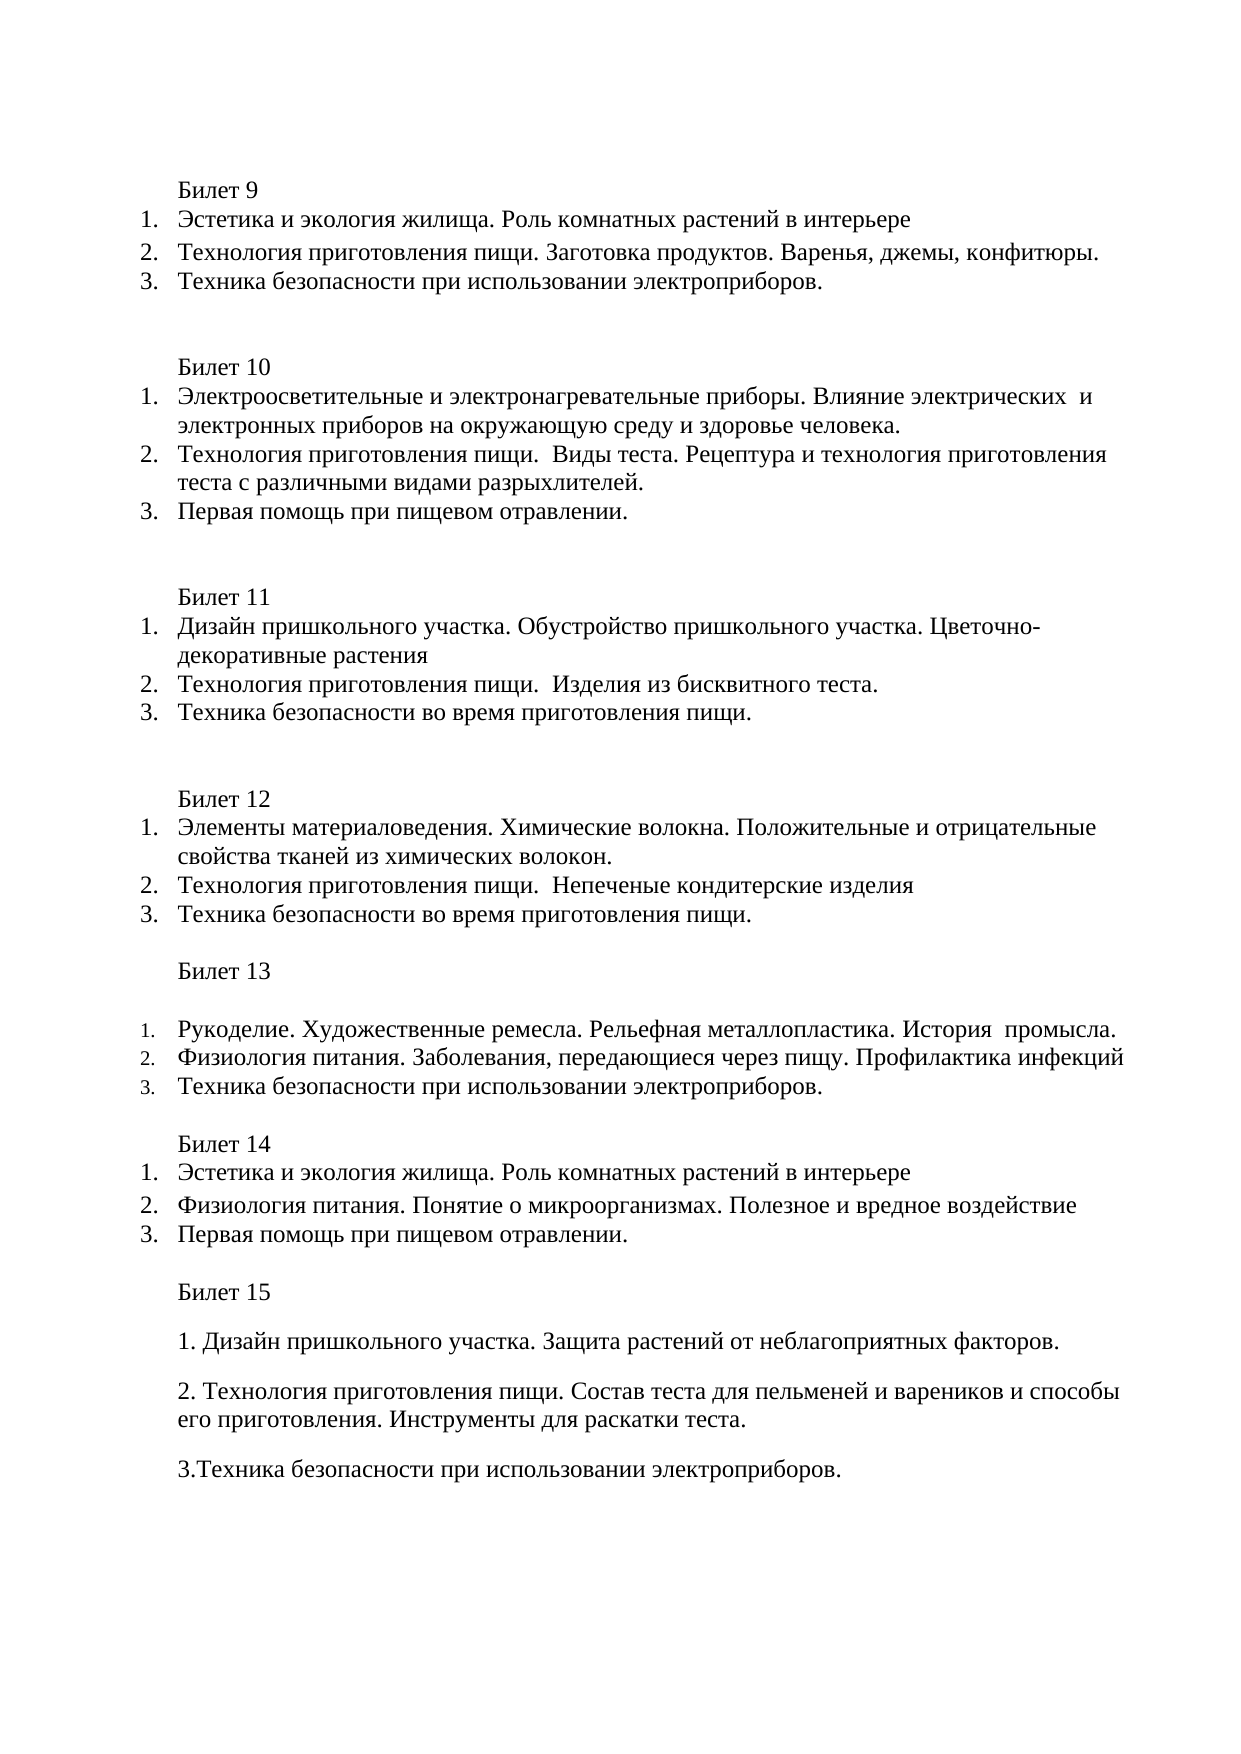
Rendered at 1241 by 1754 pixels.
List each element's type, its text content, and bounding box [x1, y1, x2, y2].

list Первая помощь при пищевом отравлении. [140, 1219, 1152, 1248]
text 2. Технология приготовления пищи. Состав теста для пельменей и вареников и способы его приготовления. Инструменты для раскатки теста. [177, 1376, 1152, 1433]
list Техника безопасности при использовании электроприборов. [140, 1071, 1152, 1100]
list Технология приготовления пищи. Заготовка продуктов. Варенья, джемы, конфитюры. [140, 237, 1152, 266]
list Билет 11 [177, 582, 1152, 611]
list Эстетика и экология жилища. Роль комнатных растений в интерьере [140, 204, 1152, 233]
list Билет 15 [177, 1277, 1152, 1305]
list Первая помощь при пищевом отравлении. [140, 496, 1152, 525]
list Техника безопасности при использовании электроприборов. [140, 266, 1152, 295]
list Техника безопасности во время приготовления пищи. [140, 899, 1152, 927]
list Дизайн пришкольного участка. Обустройство пришкольного участка. Цветочно-декоративные растения [140, 611, 1152, 669]
list Технология приготовления пищи. Изделия из бисквитного теста. [140, 669, 1152, 697]
list Билет 13 [177, 956, 1152, 985]
list Электроосветительные и электронагревательные приборы. Влияние электрических и электронных приборов на окружающую среду и здоровье человека. [140, 381, 1152, 439]
list Физиология питания. Заболевания, передающиеся через пищу. Профилактика инфекций [140, 1042, 1152, 1071]
list Билет 14 [177, 1129, 1152, 1157]
list Элементы материаловедения. Химические волокна. Положительные и отрицательные свойства тканей из химических волокон. [140, 812, 1152, 870]
list Билет 12 [177, 784, 1152, 812]
list Билет 10 [177, 352, 1152, 381]
list Физиология питания. Понятие о микроорганизмах. Полезное и вредное воздействие [140, 1190, 1152, 1219]
list Техника безопасности во время приготовления пищи. [140, 697, 1152, 726]
list Технология приготовления пищи. Виды теста. Рецептура и технология приготовления теста с различными видами разрыхлителей. [140, 439, 1152, 496]
list 3.Техника безопасности при использовании электроприборов. [177, 1454, 1152, 1483]
list Эстетика и экология жилища. Роль комнатных растений в интерьере [140, 1157, 1152, 1186]
list Билет 9 [177, 176, 1152, 204]
list Технология приготовления пищи. Непеченые кондитерские изделия [140, 870, 1152, 899]
list Рукоделие. Художественные ремесла. Рельефная металлопластика. История промысла. [140, 1014, 1152, 1042]
text 1. Дизайн пришкольного участка. Защита растений от неблагоприятных факторов. [177, 1326, 1152, 1355]
